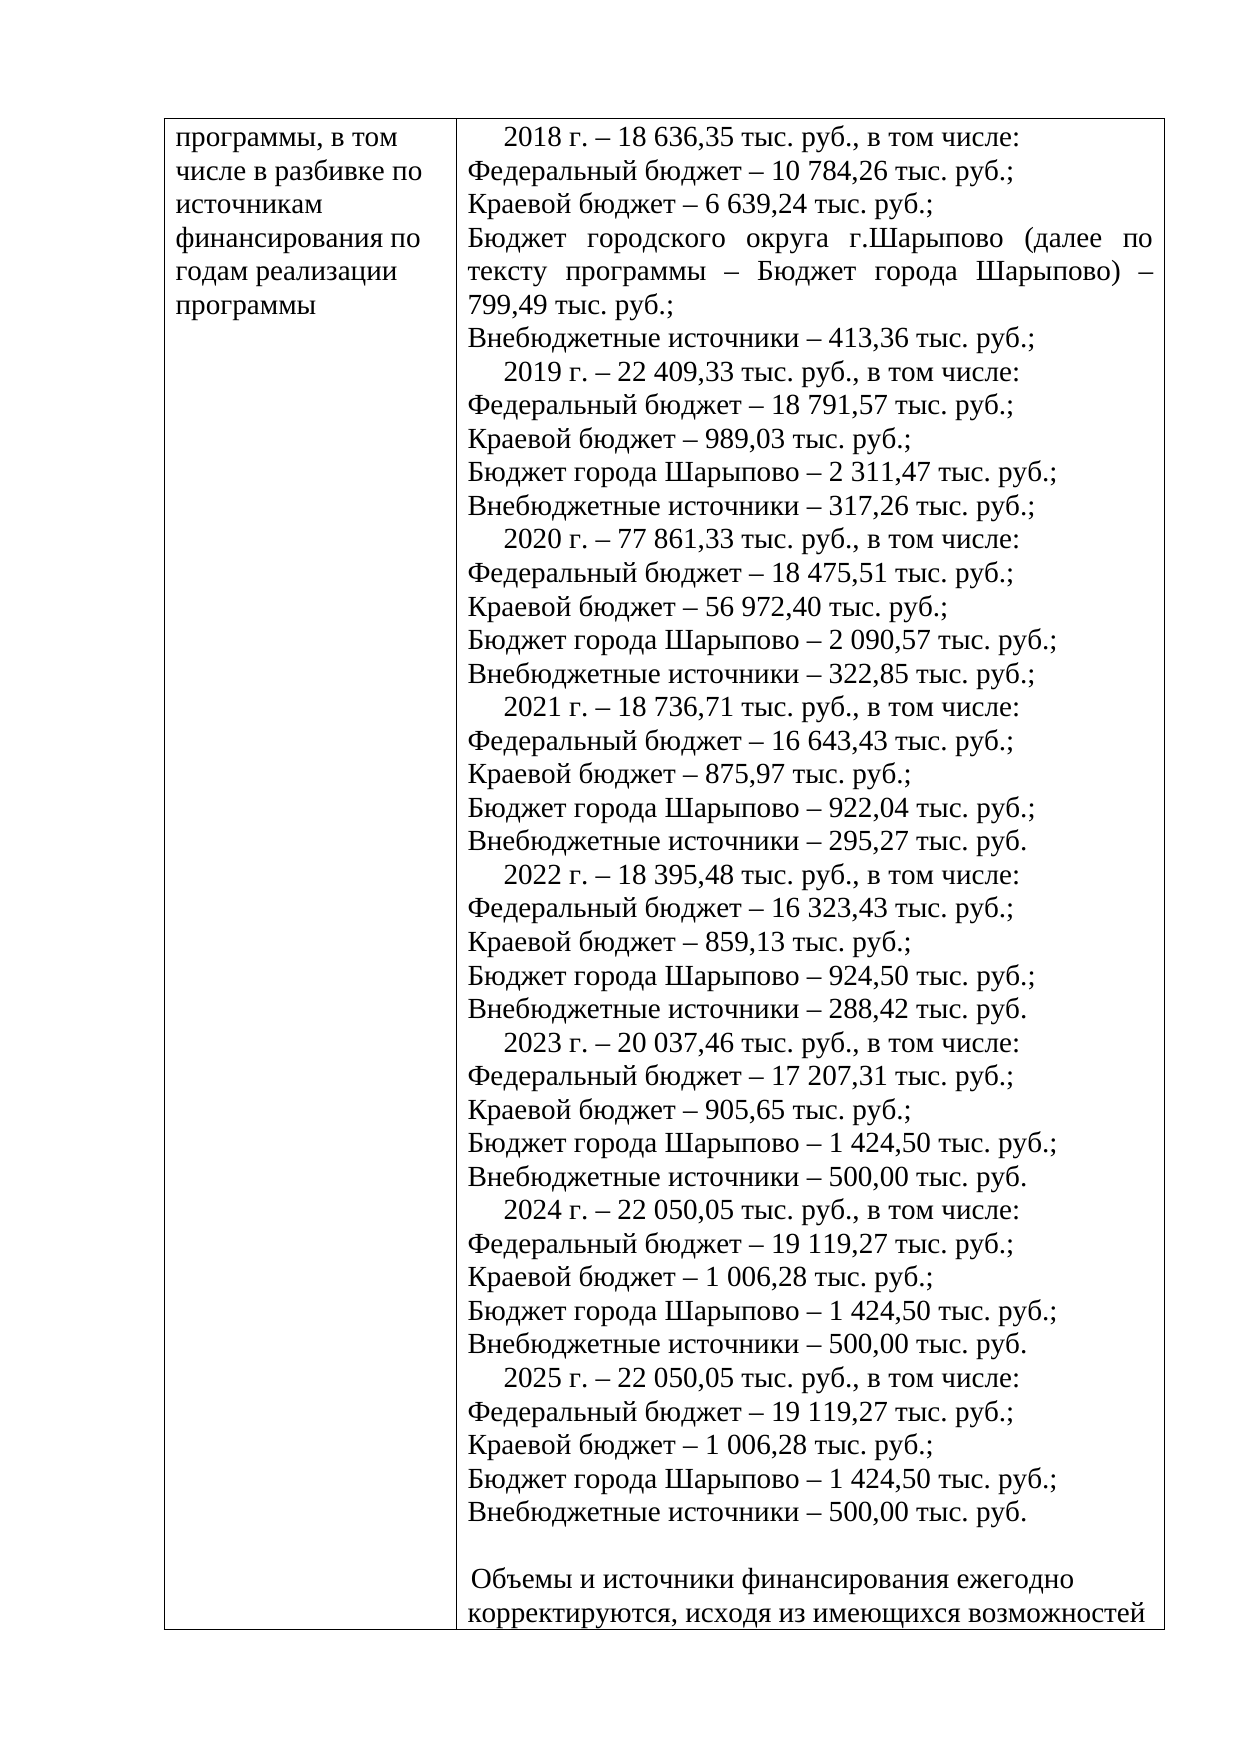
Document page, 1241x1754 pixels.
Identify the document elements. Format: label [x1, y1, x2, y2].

table_cell [457, 119, 1164, 1628]
table_cell [165, 119, 456, 1628]
